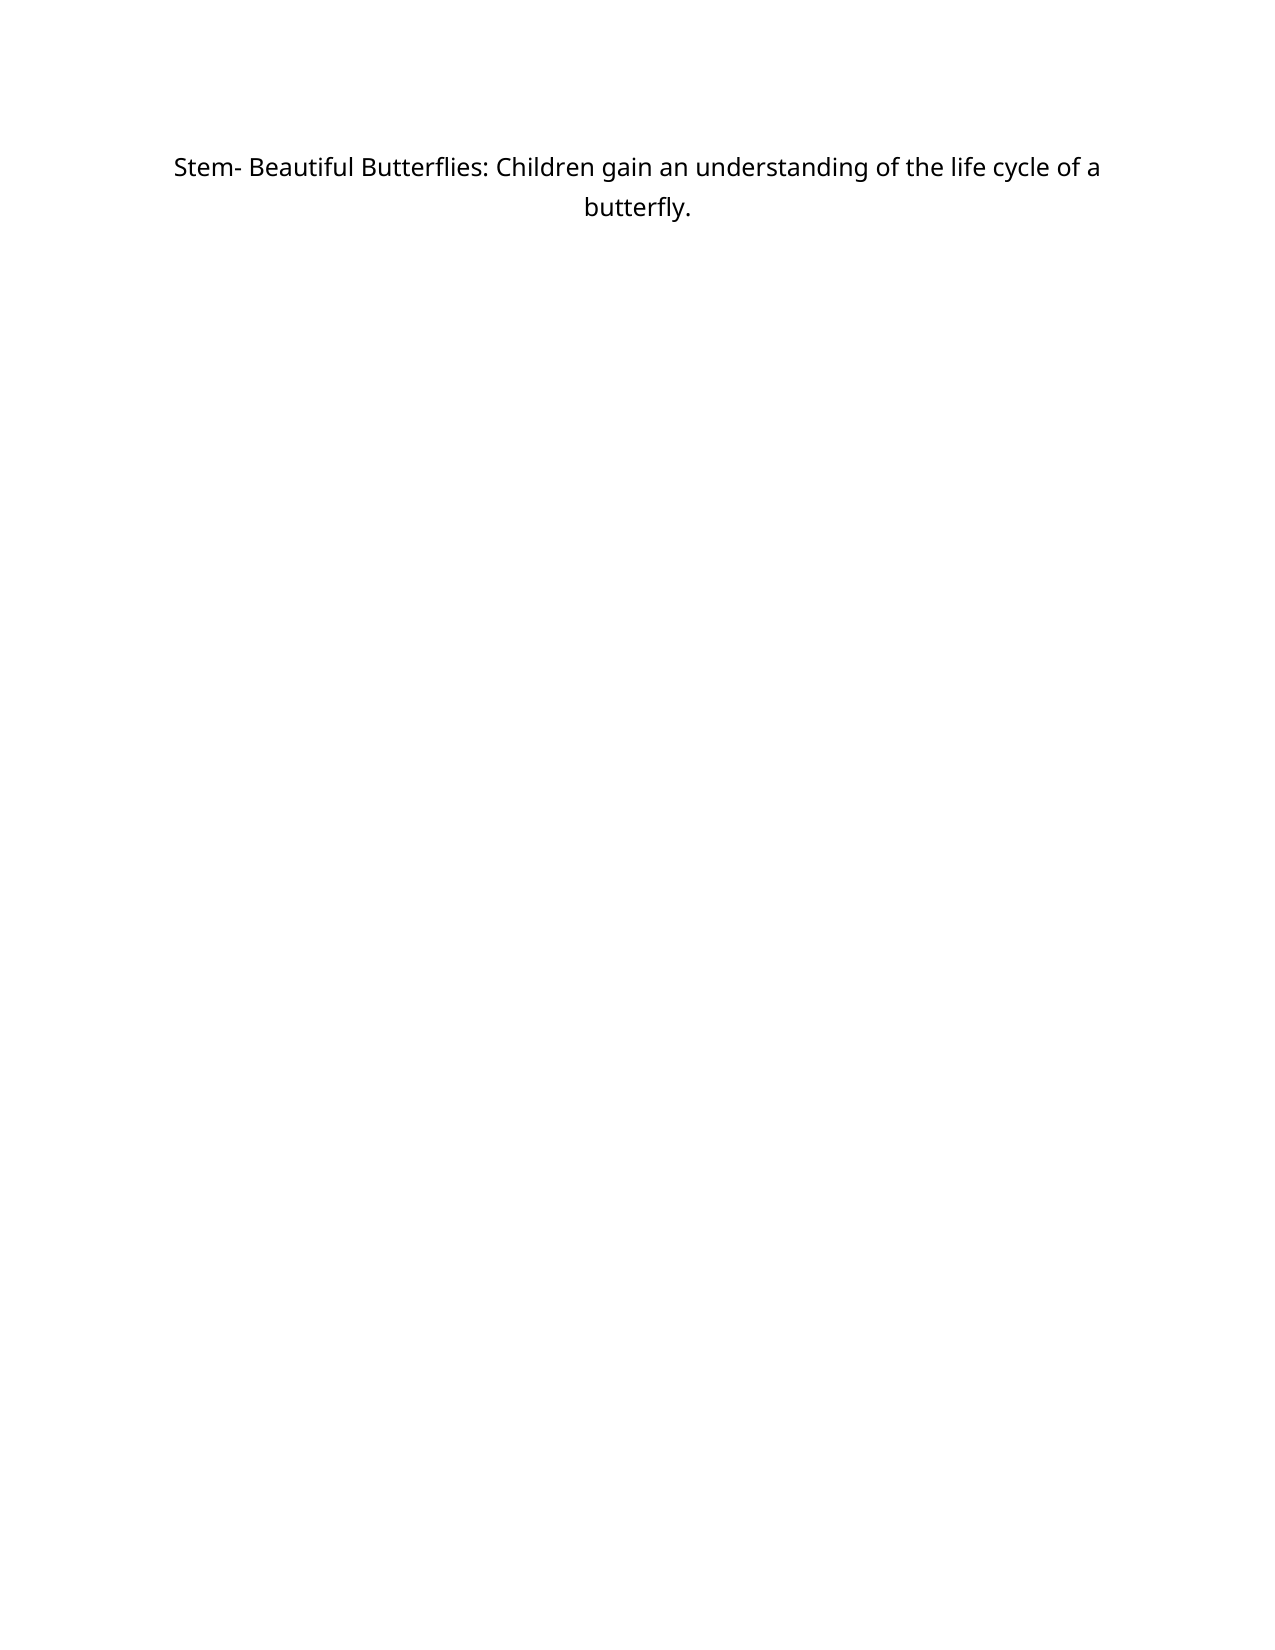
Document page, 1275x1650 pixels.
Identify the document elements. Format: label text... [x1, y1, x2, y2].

text Stem- Beautiful Butterflies: Children gain an understanding of the life cycle of a butterfly. [150, 150, 1125, 223]
